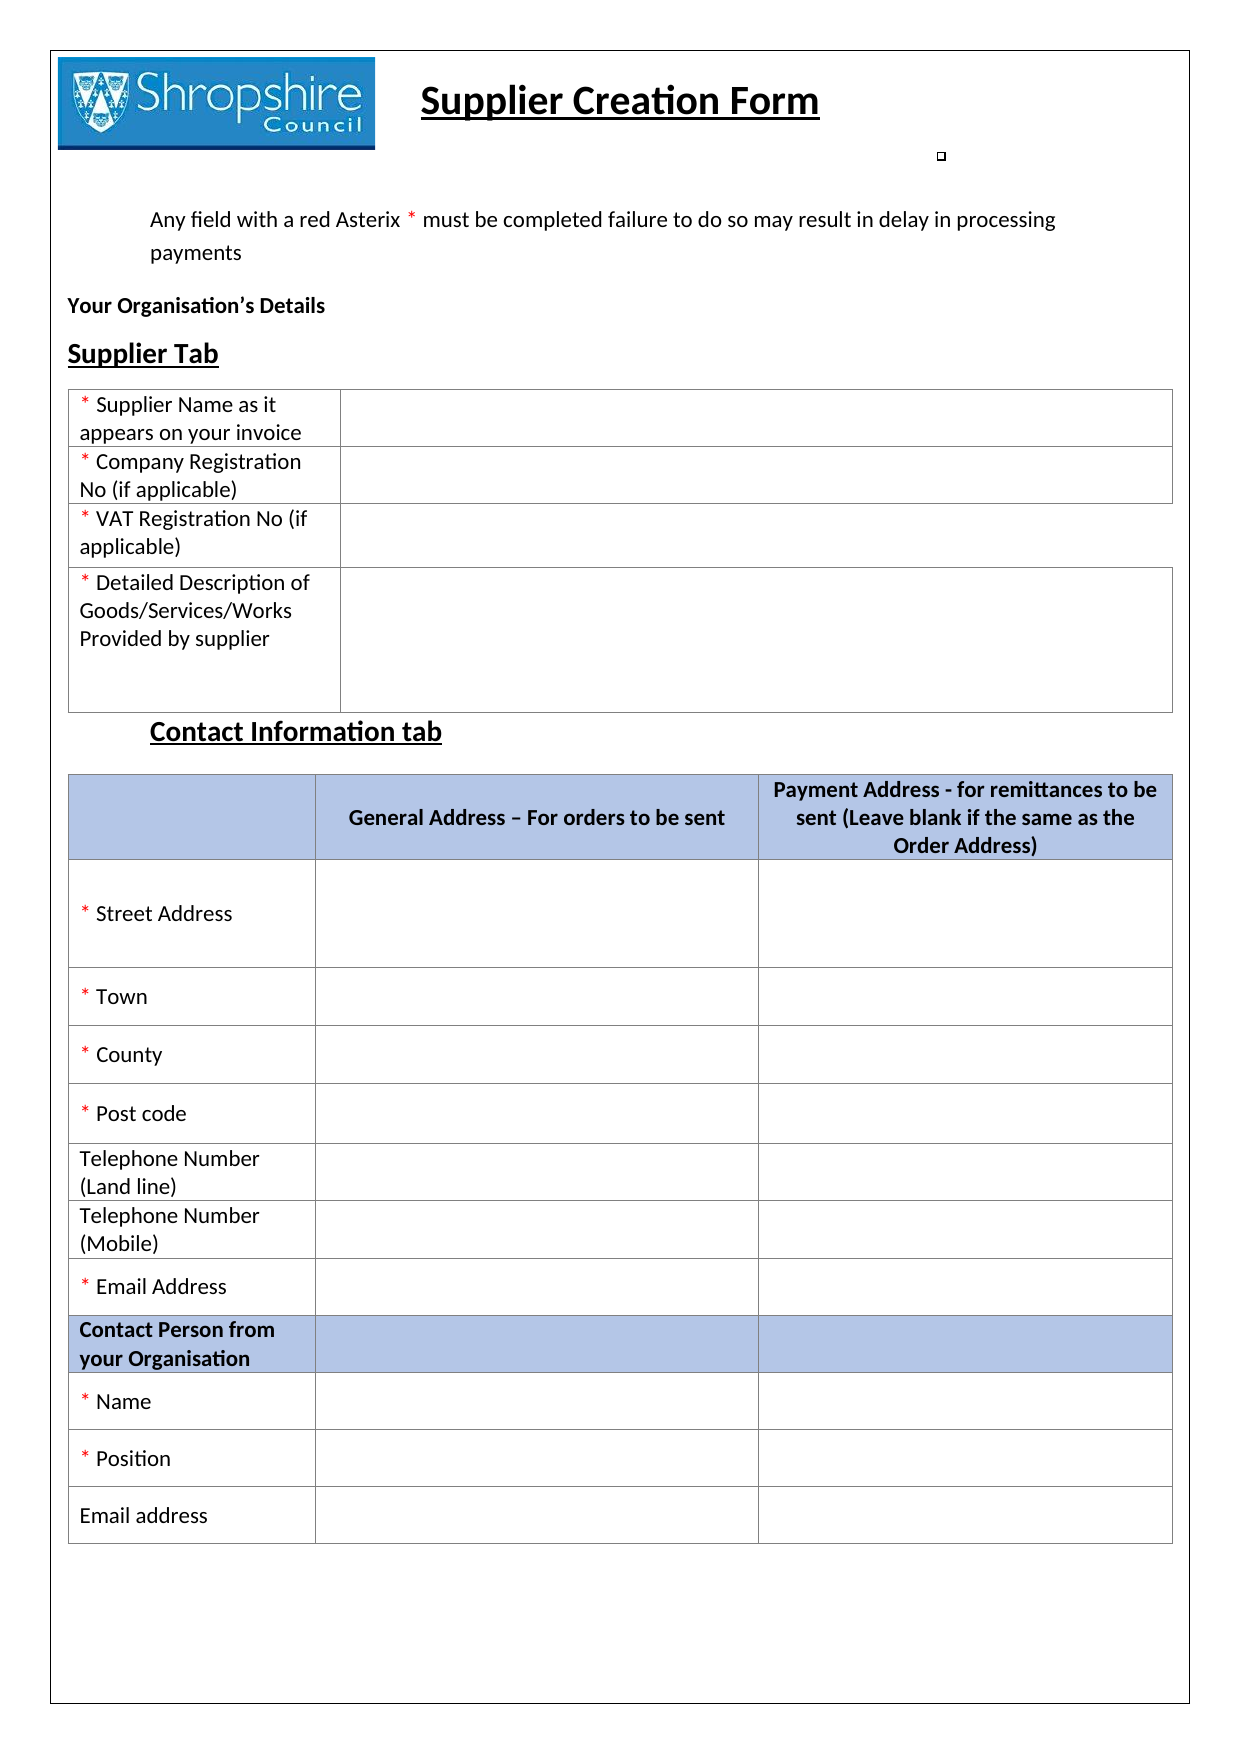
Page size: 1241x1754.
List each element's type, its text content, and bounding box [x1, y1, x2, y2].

table_cell [759, 1259, 1172, 1314]
table_cell [759, 1084, 1172, 1142]
table_cell * Post code [69, 1084, 315, 1142]
table_header General Address – For orders to be sent [316, 775, 758, 859]
table_cell Email address [69, 1487, 315, 1543]
table_cell [316, 1316, 758, 1372]
table_cell * Name [69, 1373, 315, 1429]
table_cell [316, 860, 758, 967]
table_cell [316, 1487, 758, 1543]
table_cell [316, 1144, 758, 1200]
table_cell * County [69, 1026, 315, 1082]
table_cell [316, 1084, 758, 1142]
table_cell * VAT Registration No (if applicable) [69, 504, 340, 567]
table_cell [316, 1373, 758, 1429]
table_cell [341, 447, 1172, 503]
table_cell * Position [69, 1430, 315, 1486]
table_header * Supplier Name as it appears on your invoice [69, 390, 340, 446]
picture [57, 62, 375, 150]
table_cell [759, 1026, 1172, 1082]
text Contact Information tab [150, 713, 1090, 749]
table_cell [759, 968, 1172, 1025]
table_cell Telephone Number (Land line) [69, 1144, 315, 1200]
text Any field with a red Asterix * must be completed failure to do so may result in delay in processing payments [150, 206, 1090, 266]
table_cell [759, 1373, 1172, 1429]
table_cell [341, 568, 1172, 712]
table_cell * Town [69, 968, 315, 1025]
table_cell * Email Address [69, 1259, 315, 1314]
table_header [341, 390, 1172, 446]
table_cell Telephone Number (Mobile) [69, 1201, 315, 1257]
table_cell [759, 1430, 1172, 1486]
text Your Organisation’s Details [67, 291, 1090, 319]
table_cell [316, 1259, 758, 1314]
text Supplier Tab [67, 336, 1090, 371]
table_cell * Detailed Description of Goods/Services/Works Provided by supplier [69, 568, 340, 712]
table_cell [759, 1144, 1172, 1200]
table_cell [759, 1201, 1172, 1257]
table_header [69, 775, 315, 859]
table_cell [316, 1201, 758, 1257]
table_cell [316, 1026, 758, 1082]
table_cell [759, 860, 1172, 967]
table_cell * Street Address [69, 860, 315, 967]
table_header Payment Address - for remittances to be sent (Leave blank if the same as the Order Address) [759, 775, 1172, 859]
table_cell [316, 1430, 758, 1486]
table_cell [316, 968, 758, 1025]
table_cell [759, 1487, 1172, 1543]
table_cell * Company Registration No (if applicable) [69, 447, 340, 503]
table_cell [759, 1316, 1172, 1372]
table_cell Contact Person from your Organisation [69, 1316, 315, 1372]
